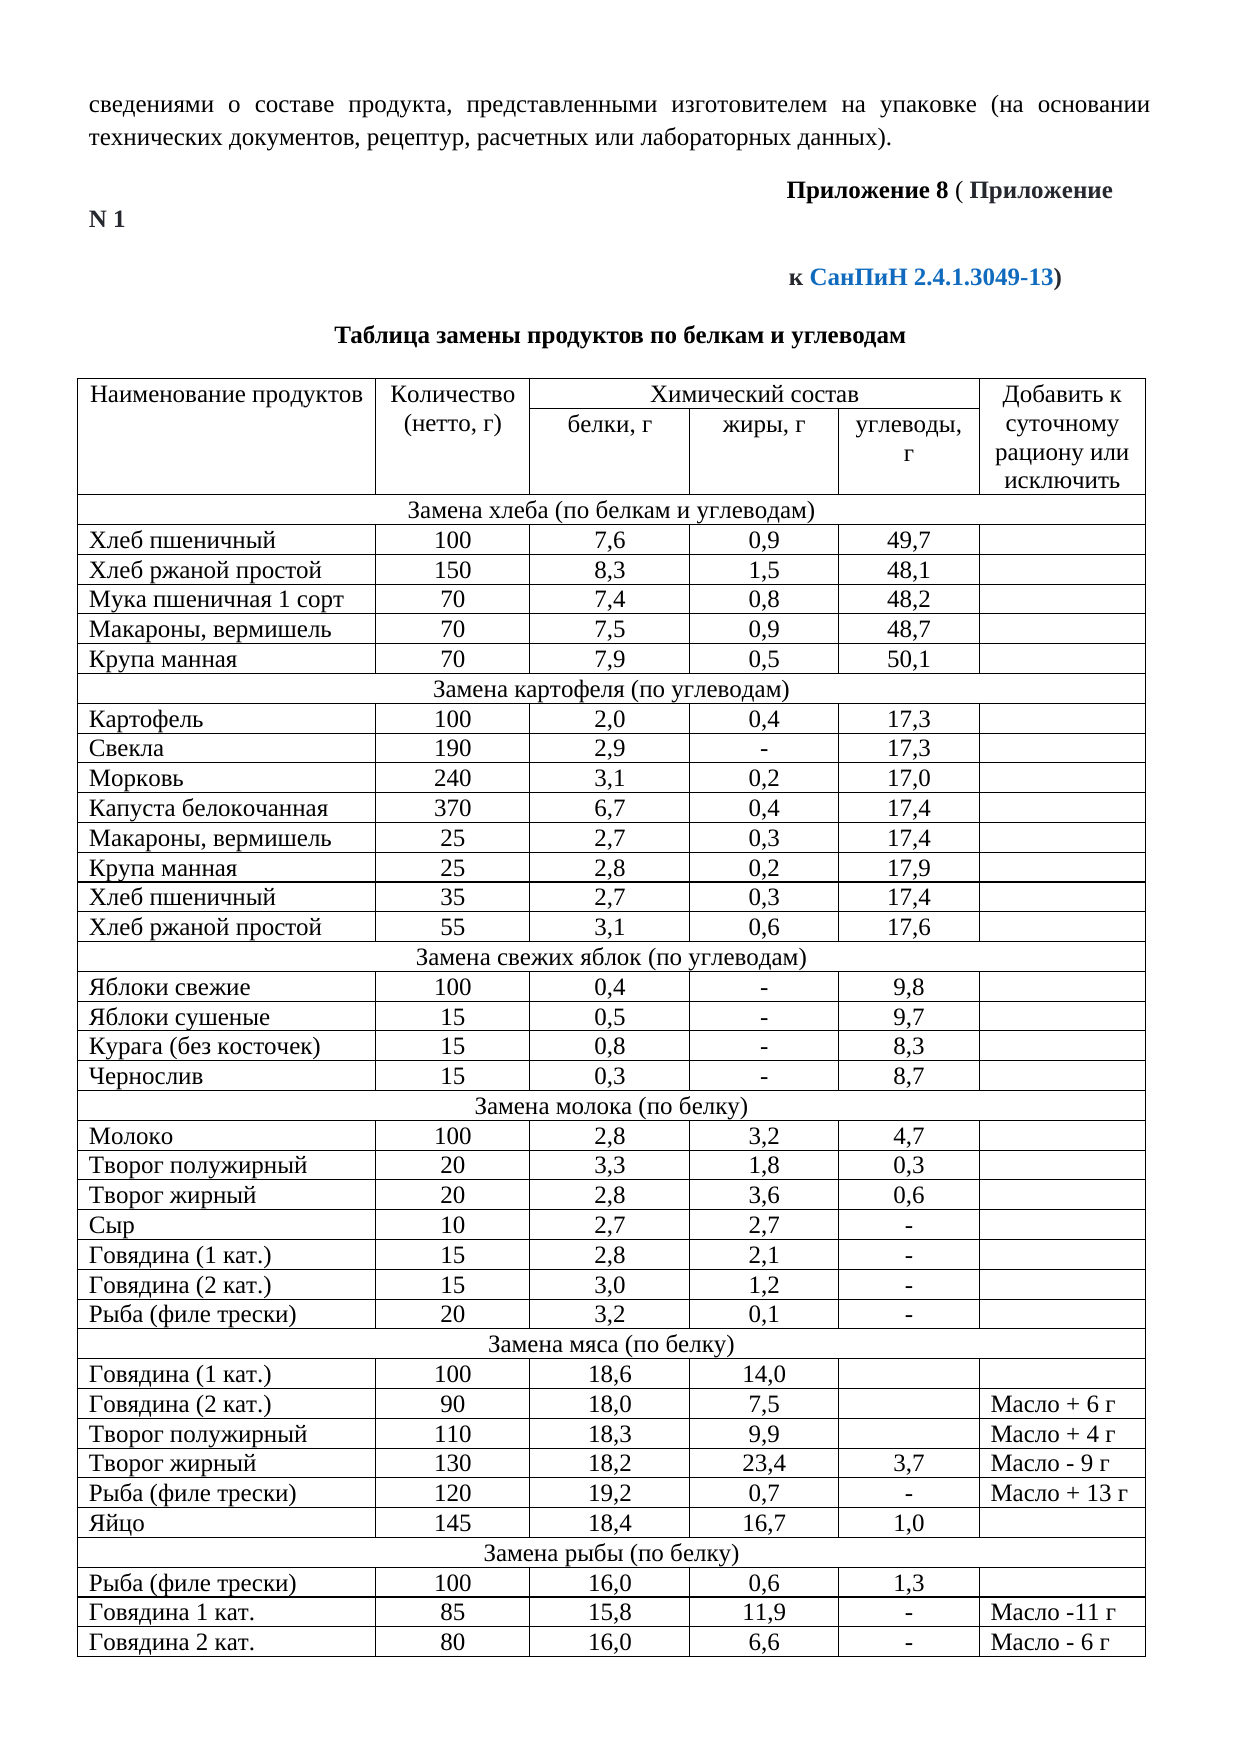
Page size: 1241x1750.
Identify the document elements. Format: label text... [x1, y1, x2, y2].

table_cell 15,8 [530, 1598, 689, 1626]
table_cell 48,2 [839, 585, 979, 613]
table_cell 0,3 [530, 1061, 689, 1090]
table_cell 145 [376, 1508, 529, 1537]
table_cell 18,6 [530, 1359, 689, 1388]
table_cell 2,8 [530, 1121, 689, 1149]
table_cell [980, 555, 1145, 583]
table_cell Крупа манная [78, 853, 375, 881]
table_cell [839, 1389, 979, 1418]
table_cell [980, 614, 1145, 643]
table_cell 0,2 [690, 853, 838, 881]
table_cell Морковь [78, 763, 375, 792]
table_cell [980, 912, 1145, 941]
table_cell - [839, 1627, 979, 1656]
table_cell 3,2 [690, 1121, 838, 1149]
table_cell 2,9 [530, 734, 689, 762]
table_cell 100 [376, 1568, 529, 1596]
table_cell 16,7 [690, 1508, 838, 1537]
table_cell - [839, 1300, 979, 1328]
table_cell [980, 1210, 1145, 1239]
table_cell 0,4 [690, 704, 838, 732]
table_cell 8,3 [530, 555, 689, 583]
table_cell - [839, 1210, 979, 1239]
table_cell 35 [376, 883, 529, 911]
table_cell - [690, 1061, 838, 1090]
table_cell 0,3 [690, 883, 838, 911]
table_cell [839, 1359, 979, 1388]
table_cell Яблоки свежие [78, 972, 375, 1001]
table_cell 0,1 [690, 1300, 838, 1328]
table_cell 240 [376, 763, 529, 792]
table_cell 85 [376, 1598, 529, 1626]
table_cell [980, 1568, 1145, 1596]
table_cell Творог жирный [78, 1449, 375, 1477]
table_cell [980, 1508, 1145, 1537]
table_cell 0,2 [690, 763, 838, 792]
table_cell Творог жирный [78, 1180, 375, 1209]
table_cell Замена молока (по белку) [78, 1091, 1145, 1120]
table_cell 50,1 [839, 644, 979, 673]
table_cell 10 [376, 1210, 529, 1239]
table_cell Масло - 6 г [980, 1627, 1145, 1656]
table_cell 90 [376, 1389, 529, 1418]
table_cell 0,8 [690, 585, 838, 613]
table_cell Хлеб пшеничный [78, 525, 375, 554]
table_cell Говядина (1 кат.) [78, 1240, 375, 1269]
table_cell [980, 1061, 1145, 1090]
table_cell 8,7 [839, 1061, 979, 1090]
table_cell Замена мяса (по белку) [78, 1329, 1145, 1358]
table_cell 18,2 [530, 1449, 689, 1477]
table_cell - [690, 734, 838, 762]
table_cell 190 [376, 734, 529, 762]
table_cell Замена свежих яблок (по углеводам) [78, 942, 1145, 971]
table_cell 8,3 [839, 1031, 979, 1060]
table_cell [980, 1240, 1145, 1269]
table_cell 120 [376, 1478, 529, 1507]
table_cell 3,1 [530, 763, 689, 792]
table_cell - [839, 1478, 979, 1507]
table_cell 3,3 [530, 1151, 689, 1179]
table_cell 15 [376, 1061, 529, 1090]
table_cell 100 [376, 704, 529, 732]
table_cell - [839, 1240, 979, 1269]
table_cell Свекла [78, 734, 375, 762]
table_cell 9,8 [839, 972, 979, 1001]
table_cell [839, 1419, 979, 1447]
table_cell 25 [376, 853, 529, 881]
table_cell 7,6 [530, 525, 689, 554]
table_cell 0,3 [839, 1151, 979, 1179]
table_cell 7,5 [690, 1389, 838, 1418]
table_cell [980, 1300, 1145, 1328]
table_cell 17,3 [839, 734, 979, 762]
table_cell 19,2 [530, 1478, 689, 1507]
table_cell 18,0 [530, 1389, 689, 1418]
table_cell Хлеб пшеничный [78, 883, 375, 911]
table_cell [980, 1270, 1145, 1298]
table_cell [980, 972, 1145, 1001]
table_cell 14,0 [690, 1359, 838, 1388]
table_cell 7,5 [530, 614, 689, 643]
table_cell 80 [376, 1627, 529, 1656]
table_cell - [690, 972, 838, 1001]
table_cell Масло - 9 г [980, 1449, 1145, 1477]
table_cell 100 [376, 1359, 529, 1388]
table_cell 49,7 [839, 525, 979, 554]
table_cell Масло + 6 г [980, 1389, 1145, 1418]
table_cell [980, 793, 1145, 822]
table_cell 2,8 [530, 1240, 689, 1269]
table_cell [980, 823, 1145, 852]
subtitle к СанПиН 2.4.1.3049-13) [89, 262, 1152, 291]
table_cell 7,9 [530, 644, 689, 673]
table_cell 48,1 [839, 555, 979, 583]
table_cell Масло + 4 г [980, 1419, 1145, 1447]
table_cell 130 [376, 1449, 529, 1477]
table_cell [980, 763, 1145, 792]
table_cell 100 [376, 972, 529, 1001]
table_cell Чернослив [78, 1061, 375, 1090]
table_cell 0,6 [690, 1568, 838, 1596]
table_header Наименование продуктов [78, 379, 375, 494]
table_cell 3,6 [690, 1180, 838, 1209]
table_cell 6,7 [530, 793, 689, 822]
table_cell 55 [376, 912, 529, 941]
table_cell 25 [376, 823, 529, 852]
table_cell Хлеб ржаной простой [78, 912, 375, 941]
table_cell Творог полужирный [78, 1419, 375, 1447]
table_cell Мука пшеничная 1 сорт [78, 585, 375, 613]
table_cell 2,7 [530, 823, 689, 852]
table_cell Масло + 13 г [980, 1478, 1145, 1507]
table_cell [980, 1002, 1145, 1030]
table_cell 18,3 [530, 1419, 689, 1447]
table_cell 9,9 [690, 1419, 838, 1447]
table_cell Макароны, вермишель [78, 614, 375, 643]
table_cell Замена рыбы (по белку) [78, 1538, 1145, 1567]
table_cell Говядина 2 кат. [78, 1627, 375, 1656]
table_cell 0,6 [839, 1180, 979, 1209]
table_cell 0,3 [690, 823, 838, 852]
table_cell 3,0 [530, 1270, 689, 1298]
table_cell 100 [376, 525, 529, 554]
table_cell 0,8 [530, 1031, 689, 1060]
table_cell - [690, 1031, 838, 1060]
table_cell 1,8 [690, 1151, 838, 1179]
table_cell 2,7 [690, 1210, 838, 1239]
table_cell 16,0 [530, 1568, 689, 1596]
table_cell 6,6 [690, 1627, 838, 1656]
table_cell 17,6 [839, 912, 979, 941]
table_cell [980, 734, 1145, 762]
table_cell белки, г [530, 409, 689, 494]
table_cell Сыр [78, 1210, 375, 1239]
table_cell 70 [376, 585, 529, 613]
table_header Химический состав [530, 379, 979, 408]
table_cell Крупа манная [78, 644, 375, 673]
table_cell [980, 1359, 1145, 1388]
table_cell [980, 585, 1145, 613]
table_cell жиры, г [690, 409, 838, 494]
table_cell 20 [376, 1180, 529, 1209]
table_cell Яйцо [78, 1508, 375, 1537]
table_cell - [690, 1002, 838, 1030]
table_cell Замена картофеля (по углеводам) [78, 674, 1145, 703]
table_cell Яблоки сушеные [78, 1002, 375, 1030]
table_cell 15 [376, 1270, 529, 1298]
table_cell 3,2 [530, 1300, 689, 1328]
table_cell 70 [376, 644, 529, 673]
table_cell 20 [376, 1300, 529, 1328]
table_cell 48,7 [839, 614, 979, 643]
table_cell 0,5 [530, 1002, 689, 1030]
table_cell Говядина 1 кат. [78, 1598, 375, 1626]
table_cell 7,4 [530, 585, 689, 613]
table_cell 1,2 [690, 1270, 838, 1298]
table_cell Замена хлеба (по белкам и углеводам) [78, 495, 1145, 524]
table_cell Хлеб ржаной простой [78, 555, 375, 583]
table_cell Макароны, вермишель [78, 823, 375, 852]
table_cell - [839, 1270, 979, 1298]
table_cell Рыба (филе трески) [78, 1300, 375, 1328]
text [89, 89, 1152, 150]
table_cell 0,7 [690, 1478, 838, 1507]
table_cell 17,9 [839, 853, 979, 881]
table_cell 150 [376, 555, 529, 583]
table_cell 15 [376, 1002, 529, 1030]
table_cell 23,4 [690, 1449, 838, 1477]
table_cell Молоко [78, 1121, 375, 1149]
table_cell [980, 525, 1145, 554]
table_cell 2,0 [530, 704, 689, 732]
table_cell Курага (без косточек) [78, 1031, 375, 1060]
table_cell 0,9 [690, 525, 838, 554]
table_cell [980, 1121, 1145, 1149]
table_cell Рыба (филе трески) [78, 1568, 375, 1596]
table_cell - [839, 1598, 979, 1626]
table_cell 16,0 [530, 1627, 689, 1656]
table_cell 1,3 [839, 1568, 979, 1596]
table_cell Творог полужирный [78, 1151, 375, 1179]
table_cell 1,0 [839, 1508, 979, 1537]
table_cell 17,4 [839, 793, 979, 822]
table_cell 1,5 [690, 555, 838, 583]
table_cell 9,7 [839, 1002, 979, 1030]
table_cell [980, 644, 1145, 673]
table_cell Говядина (1 кат.) [78, 1359, 375, 1388]
table_cell 0,4 [530, 972, 689, 1001]
table_cell 100 [376, 1121, 529, 1149]
table_cell 0,9 [690, 614, 838, 643]
table_cell 3,7 [839, 1449, 979, 1477]
table_cell 2,8 [530, 853, 689, 881]
table_cell 110 [376, 1419, 529, 1447]
table_cell [980, 1180, 1145, 1209]
table_cell 4,7 [839, 1121, 979, 1149]
table_cell 17,4 [839, 883, 979, 911]
table_cell [980, 883, 1145, 911]
table_header Добавить к суточному рациону или исключить [980, 379, 1145, 494]
table_cell углеводы, г [839, 409, 979, 494]
table_cell 370 [376, 793, 529, 822]
table_cell 20 [376, 1151, 529, 1179]
table_cell 15 [376, 1240, 529, 1269]
table_cell 0,5 [690, 644, 838, 673]
text Приложение 8 ( Приложение N 1 [89, 176, 1152, 233]
table_cell 2,7 [530, 1210, 689, 1239]
table_cell [980, 853, 1145, 881]
table_cell Говядина (2 кат.) [78, 1389, 375, 1418]
table_cell 2,1 [690, 1240, 838, 1269]
table_cell Капуста белокочанная [78, 793, 375, 822]
table_cell 17,0 [839, 763, 979, 792]
table_cell 3,1 [530, 912, 689, 941]
table_cell 17,3 [839, 704, 979, 732]
table_cell Масло -11 г [980, 1598, 1145, 1626]
table_cell [980, 1031, 1145, 1060]
subtitle Таблица замены продуктов по белкам и углеводам [89, 320, 1152, 349]
table_cell [980, 1151, 1145, 1179]
table_cell 17,4 [839, 823, 979, 852]
table_cell Рыба (филе трески) [78, 1478, 375, 1507]
table_cell 11,9 [690, 1598, 838, 1626]
table_cell Говядина (2 кат.) [78, 1270, 375, 1298]
table_cell 18,4 [530, 1508, 689, 1537]
table_cell Картофель [78, 704, 375, 732]
table_cell 70 [376, 614, 529, 643]
table_cell [980, 704, 1145, 732]
table_cell 2,7 [530, 883, 689, 911]
table_cell 15 [376, 1031, 529, 1060]
table_cell 2,8 [530, 1180, 689, 1209]
table_header Количество (нетто, г) [376, 379, 529, 494]
table_cell 0,6 [690, 912, 838, 941]
table_cell 0,4 [690, 793, 838, 822]
